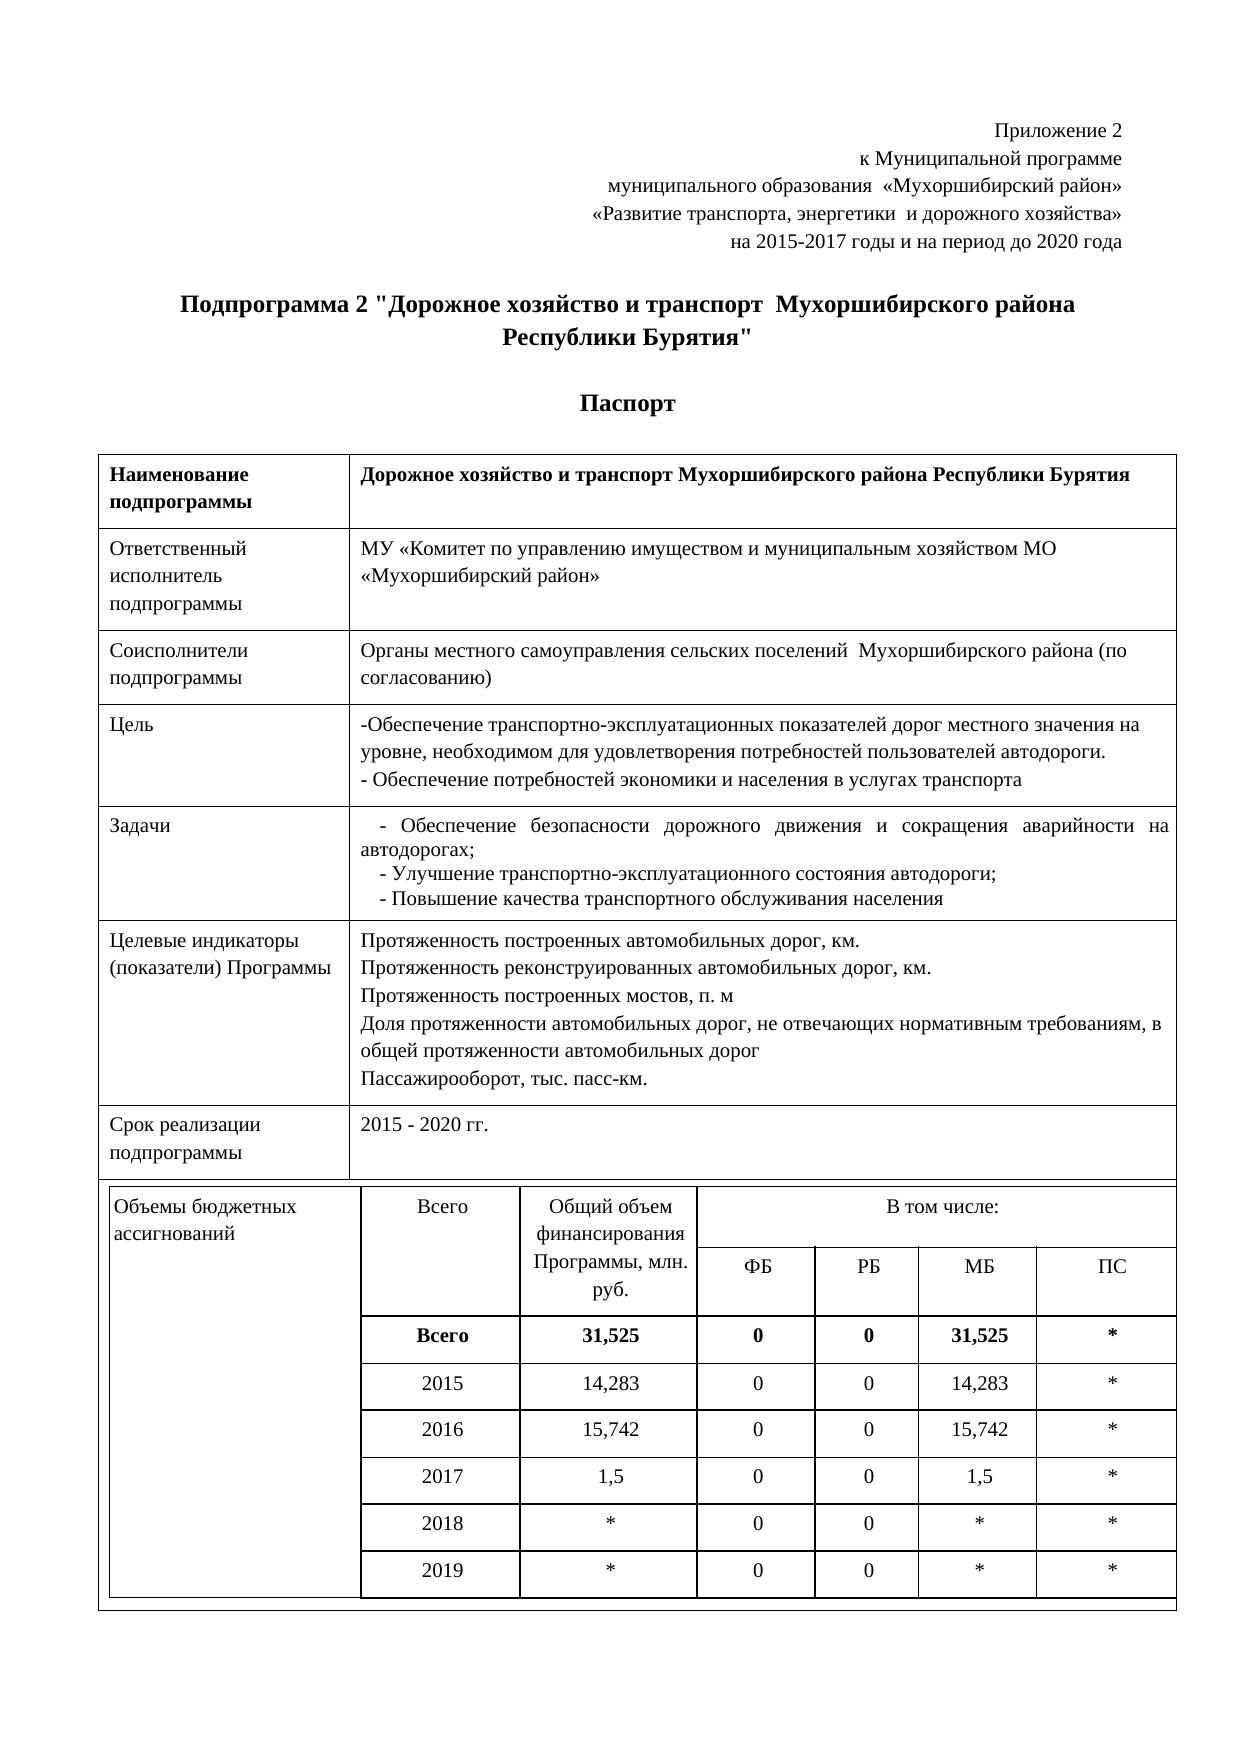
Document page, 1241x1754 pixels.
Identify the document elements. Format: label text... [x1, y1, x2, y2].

table_header Наименование подпрограммы [99, 455, 349, 528]
table_cell [99, 1180, 1176, 1609]
table_cell Протяженность построенных автомобильных дорог, км. Протяженность реконструированных автомобильных дорог, км. Протяженность построенных мостов, п. м Доля протяженности автомобильных дорог, не отвечающих нормативным требованиям, в общей протяженности автомобильных дорог Пассажирооборот, тыс. пасс-км. [350, 921, 1176, 1104]
table_cell 2015 - 2020 гг. [350, 1106, 1176, 1179]
text «Развитие транспорта, энергетики и дорожного хозяйства» [133, 201, 1122, 225]
table_cell Соисполнители подпрограммы [99, 631, 349, 704]
table_cell Срок реализации подпрограммы [99, 1106, 349, 1179]
text к Муниципальной программе [133, 146, 1122, 170]
text Приложение 2 [133, 118, 1122, 142]
text муниципального образования «Мухоршибирский район» [133, 173, 1122, 197]
table_cell Задачи [99, 807, 349, 920]
table_cell МУ «Комитет по управлению имуществом и муниципальным хозяйством МО «Мухоршибирский район» [350, 529, 1176, 630]
table_cell Целевые индикаторы (показатели) Программы [99, 921, 349, 1104]
table_cell Органы местного самоуправления сельских поселений Мухоршибирского района (по согласованию) [350, 631, 1176, 704]
table_cell Ответственный исполнитель подпрограммы [99, 529, 349, 630]
table_cell - Обеспечение безопасности дорожного движения и сокращения аварийности на автодорогах; - Улучшение транспортно-эксплуатационного состояния автодороги; - Повышение качества транспортного обслуживания населения [350, 807, 1176, 920]
text Паспорт [133, 388, 1122, 417]
table_cell -Обеспечение транспортно-эксплуатационных показателей дорог местного значения на уровне, необходимом для удовлетворения потребностей пользователей автодороги. - Обеспечение потребностей экономики и населения в услугах транспорта [350, 705, 1176, 806]
table_header Дорожное хозяйство и транспорт Мухоршибирского района Республики Бурятия [350, 455, 1176, 528]
text Подпрограмма 2 "Дорожное хозяйство и транспорт Мухоршибирского района Республики Бурятия" [133, 289, 1122, 351]
table_cell Цель [99, 705, 349, 806]
text на 2015-2017 годы и на период до 2020 года [133, 228, 1122, 253]
